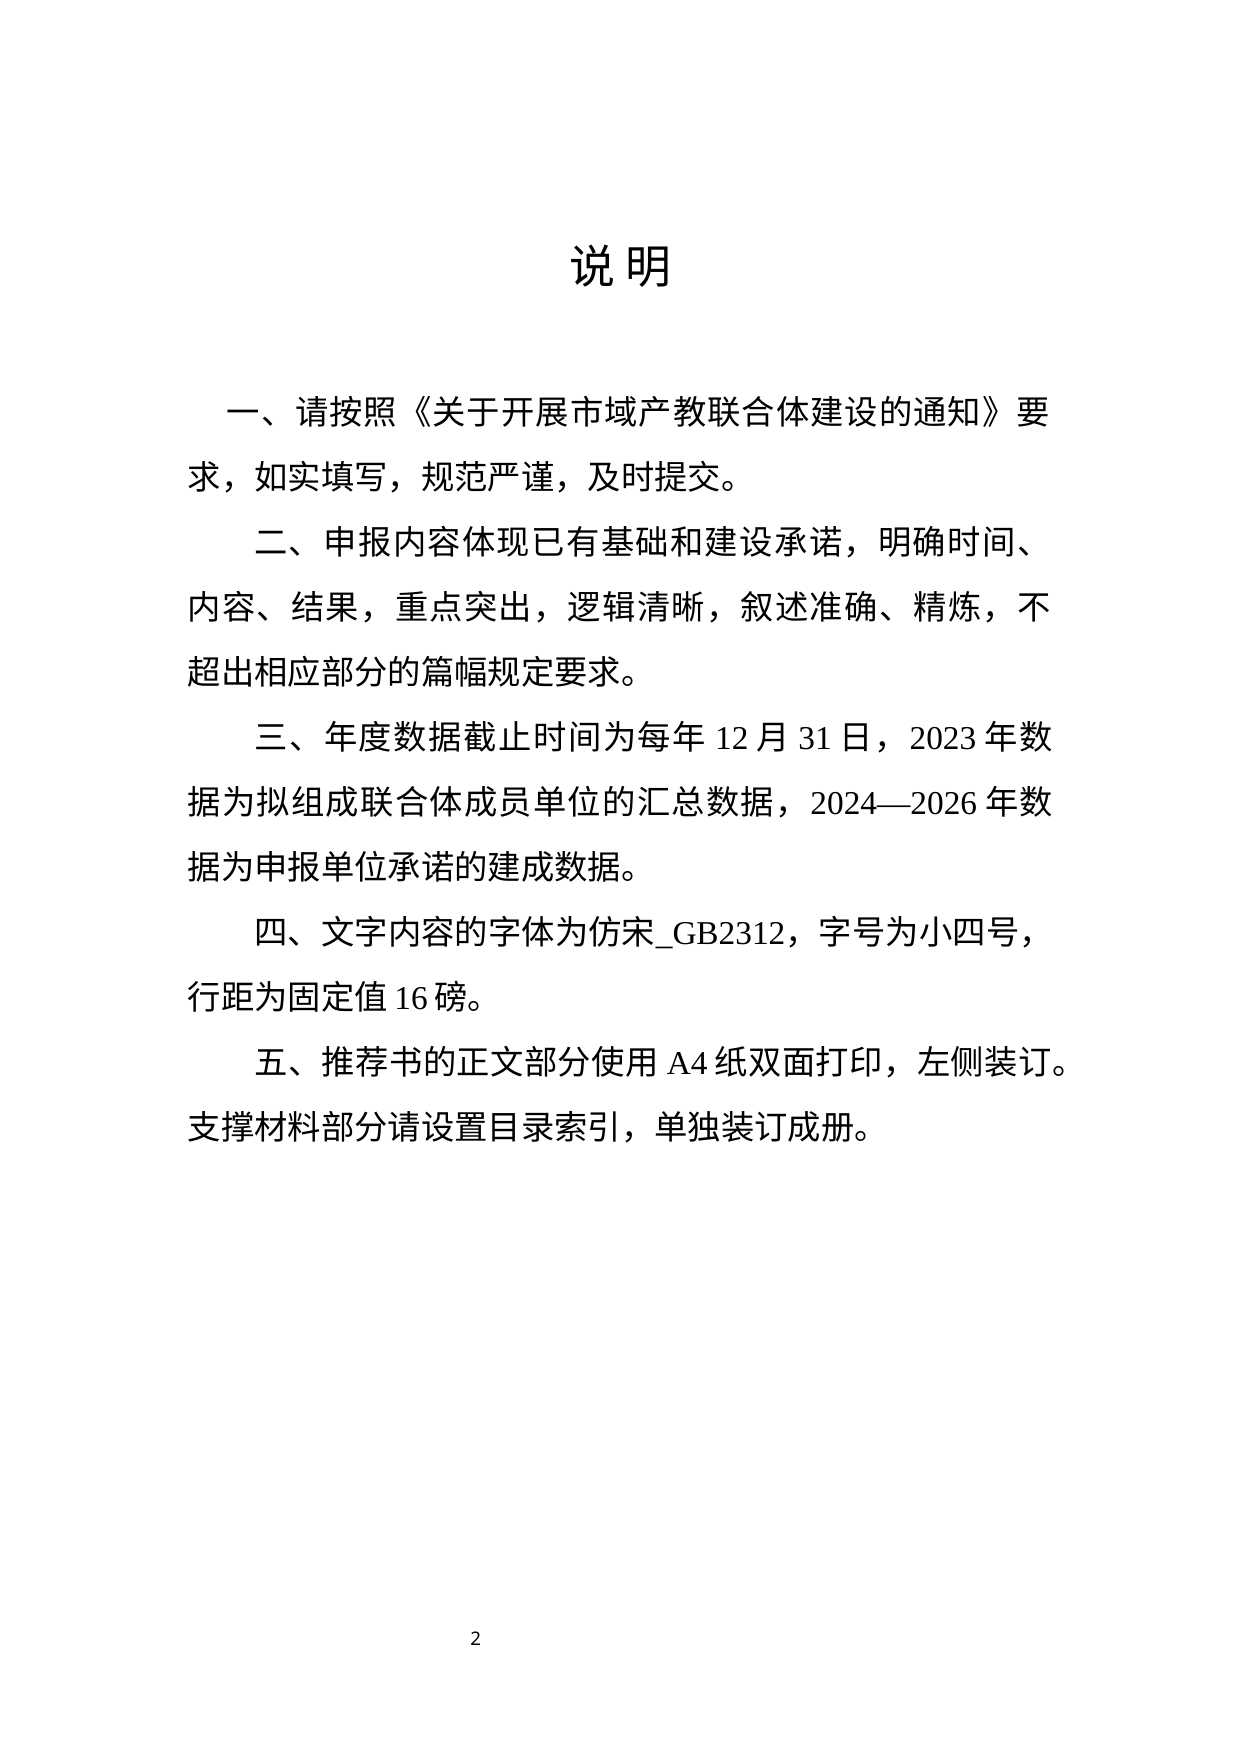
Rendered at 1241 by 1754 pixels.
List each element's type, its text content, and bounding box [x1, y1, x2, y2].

text 五、推荐书的正文部分使用A4纸双面打印，左侧装订。支撑材料部分请设置目录索引，单独装订成册。 [187, 1027, 1053, 1157]
text 二、申报内容体现已有基础和建设承诺，明确时间、内容、结果，重点突出，逻辑清晰，叙述准确、精炼，不超出相应部分的篇幅规定要求。 [187, 507, 1053, 702]
text 四、文字内容的字体为仿宋_GB2312，字号为小四号，行距为固定值16磅。 [187, 897, 1053, 1027]
text 一、请按照《关于开展市域产教联合体建设的通知》要求，如实填写，规范严谨，及时提交。 [187, 377, 1053, 507]
text 说 明 [187, 215, 1053, 312]
text 三、年度数据截止时间为每年12月31日，2023年数据为拟组成联合体成员单位的汇总数据，2024—2026年数据为申报单位承诺的建成数据。 [187, 702, 1053, 897]
